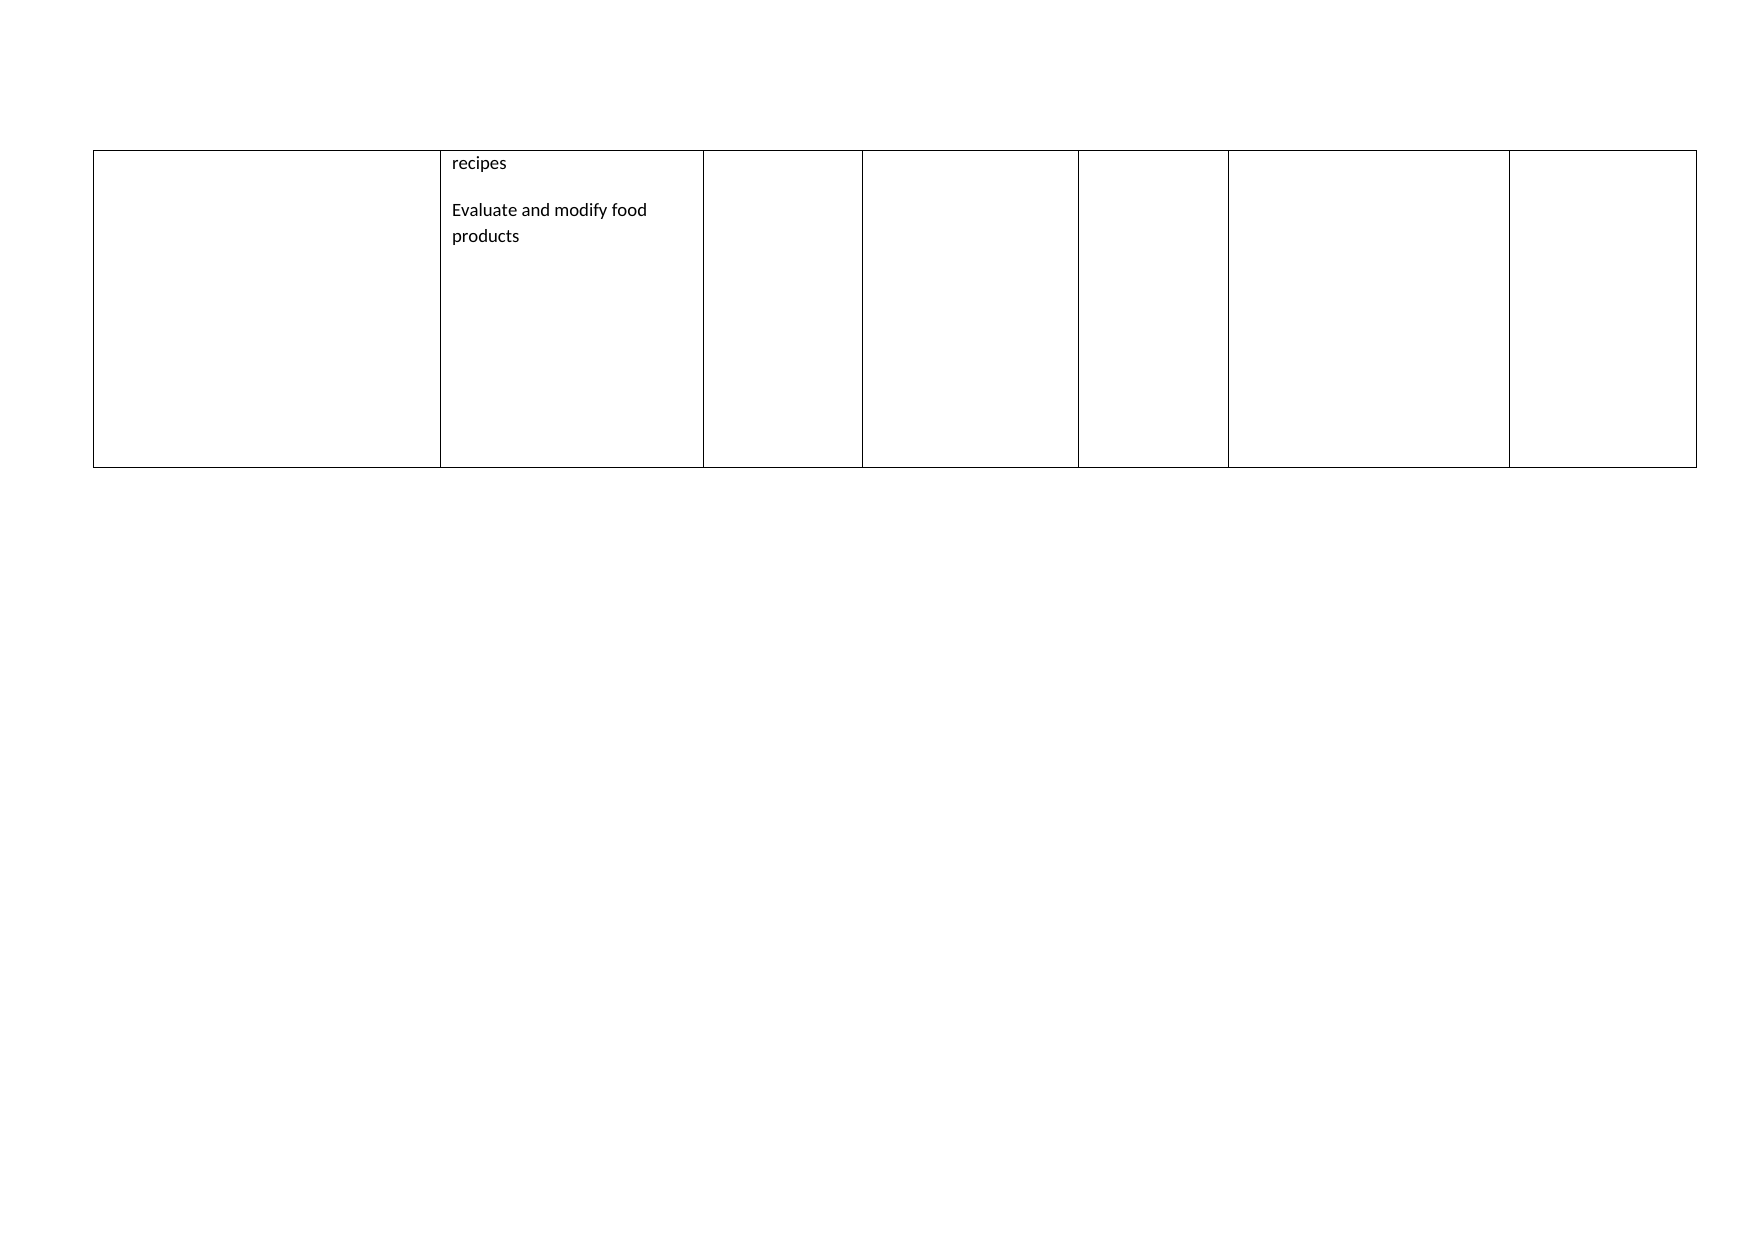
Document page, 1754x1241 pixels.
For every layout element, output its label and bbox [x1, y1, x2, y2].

table_cell [441, 151, 703, 467]
table_cell [1510, 151, 1696, 467]
table_cell [863, 151, 1078, 467]
table_cell [1079, 151, 1228, 467]
table_cell [94, 151, 440, 467]
table_cell [1229, 151, 1509, 467]
table_cell [704, 151, 862, 467]
